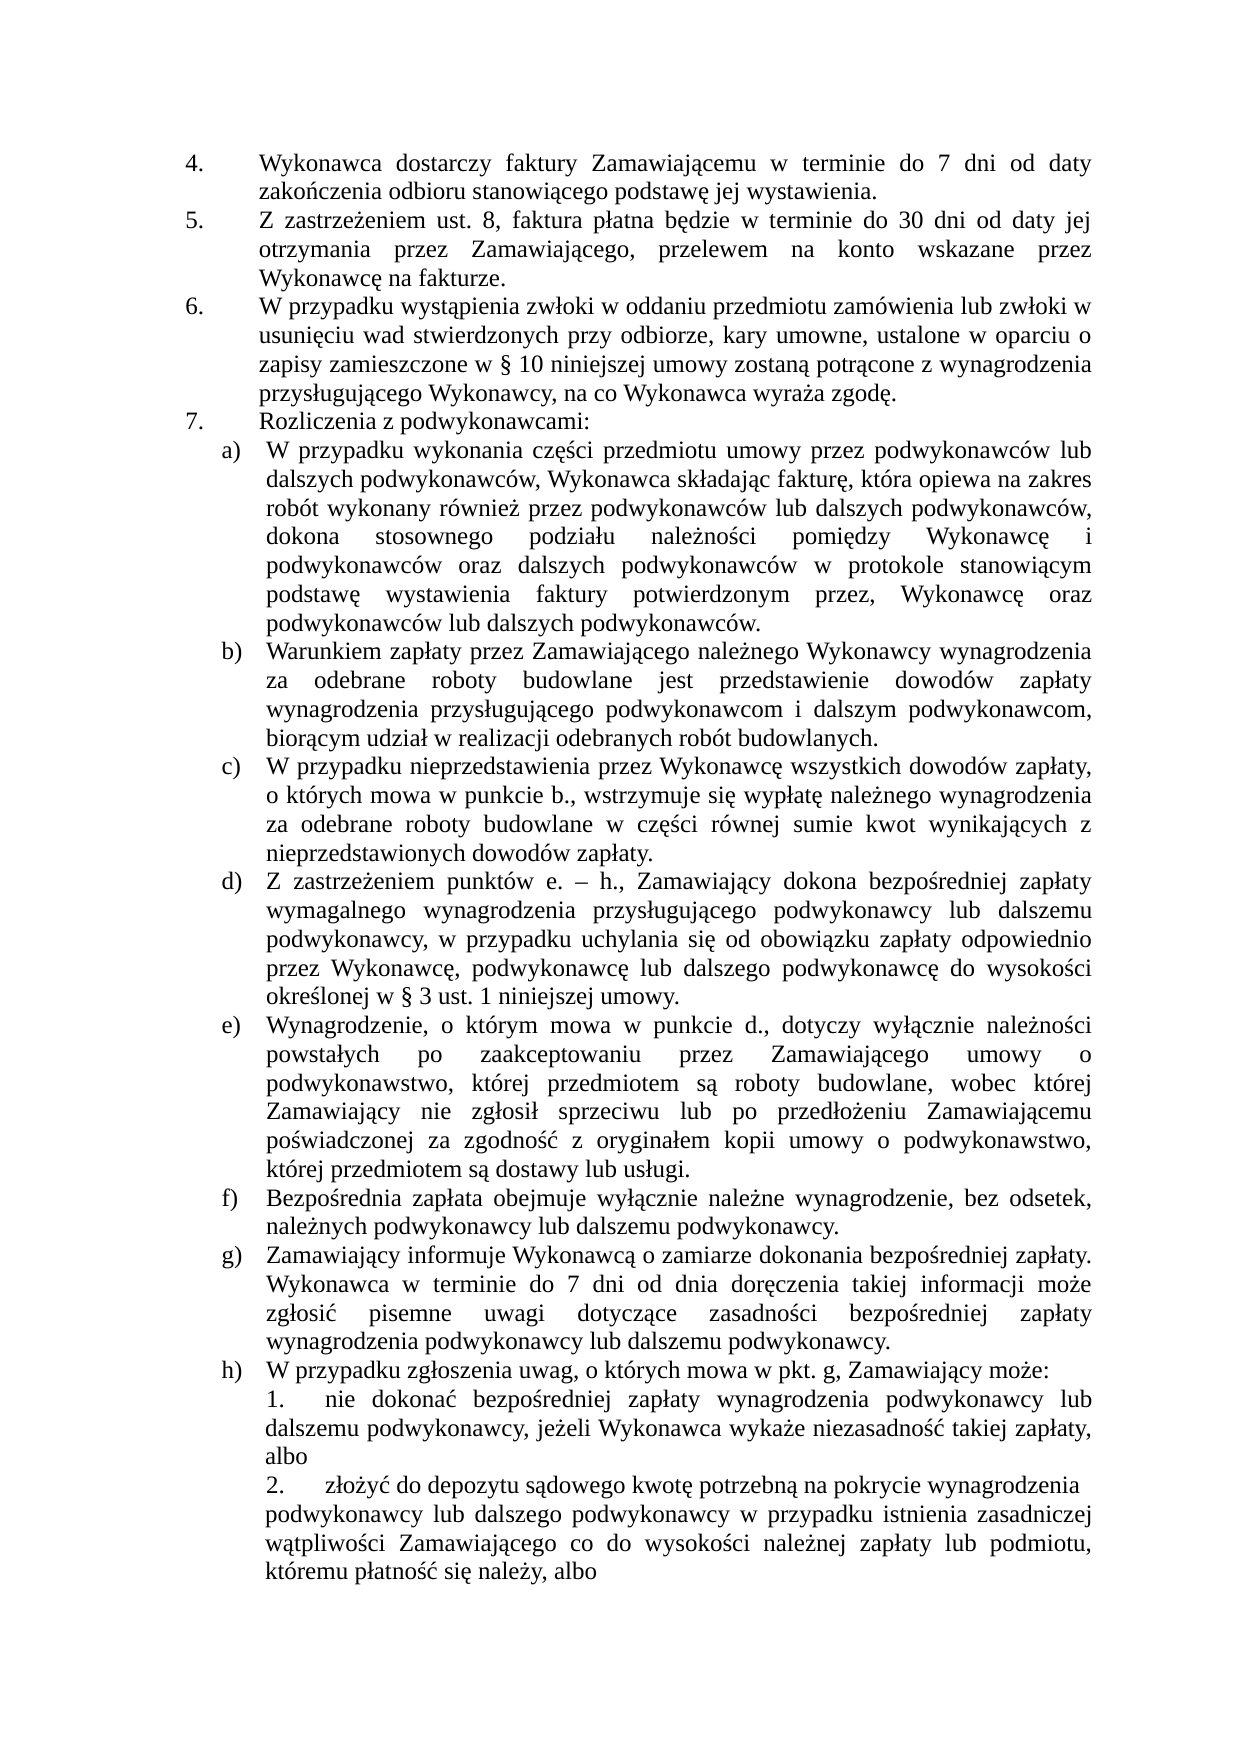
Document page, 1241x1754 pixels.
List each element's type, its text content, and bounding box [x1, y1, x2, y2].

list Z zastrzeżeniem ust. 8, faktura płatna będzie w terminie do 30 dni od daty jej otrzymania przez Zamawiającego, przelewem na konto wskazane przez Wykonawcę na fakturze. [185, 205, 1093, 291]
list Rozliczenia z podwykonawcami: [185, 406, 1093, 435]
list złożyć do depozytu sądowego kwotę potrzebną na pokrycie wynagrodzenia [265, 1470, 1093, 1499]
list W przypadku wykonania części przedmiotu umowy przez podwykonawców lub dalszych podwykonawców, Wykonawca składając fakturę, która opiewa na zakres robót wykonany również przez podwykonawców lub dalszych podwykonawców, dokona stosownego podziału należności pomiędzy Wykonawcę i podwykonawców oraz dalszych podwykonawców w protokole stanowiącym podstawę wystawienia faktury potwierdzonym przez, Wykonawcę oraz podwykonawców lub dalszych podwykonawców. [221, 435, 1093, 636]
list Zamawiający informuje Wykonawcą o zamiarze dokonania bezpośredniej zapłaty. Wykonawca w terminie do 7 dni od dnia doręczenia takiej informacji może zgłosić pisemne uwagi dotyczące zasadności bezpośredniej zapłaty wynagrodzenia podwykonawcy lub dalszemu podwykonawcy. [221, 1240, 1093, 1355]
list Warunkiem zapłaty przez Zamawiającego należnego Wykonawcy wynagrodzenia za odebrane roboty budowlane jest przedstawienie dowodów zapłaty wynagrodzenia przysługującego podwykonawcom i dalszym podwykonawcom, biorącym udział w realizacji odebranych robót budowlanych. [221, 636, 1093, 751]
list nie dokonać bezpośredniej zapłaty wynagrodzenia podwykonawcy lub dalszemu podwykonawcy, jeżeli Wykonawca wykaże niezasadność takiej zapłaty, albo [265, 1384, 1093, 1470]
list W przypadku wystąpienia zwłoki w oddaniu przedmiotu zamówienia lub zwłoki w usunięciu wad stwierdzonych przy odbiorze, kary umowne, ustalone w oparciu o zapisy zamieszczone w § 10 niniejszej umowy zostaną potrącone z wynagrodzenia przysługującego Wykonawcy, na co Wykonawca wyraża zgodę. [185, 291, 1093, 406]
list W przypadku nieprzedstawienia przez Wykonawcę wszystkich dowodów zapłaty, o których mowa w punkcie b., wstrzymuje się wypłatę należnego wynagrodzenia za odebrane roboty budowlane w części równej sumie kwot wynikających z nieprzedstawionych dowodów zapłaty. [221, 751, 1093, 866]
list W przypadku zgłoszenia uwag, o których mowa w pkt. g, Zamawiający może: [221, 1355, 1093, 1384]
list Wynagrodzenie, o którym mowa w punkcie d., dotyczy wyłącznie należności powstałych po zaakceptowaniu przez Zamawiającego umowy o podwykonawstwo, której przedmiotem są roboty budowlane, wobec której Zamawiający nie zgłosił sprzeciwu lub po przedłożeniu Zamawiającemu poświadczonej za zgodność z oryginałem kopii umowy o podwykonawstwo, której przedmiotem są dostawy lub usługi. [221, 1010, 1093, 1183]
list Z zastrzeżeniem punktów e. – h., Zamawiający dokona bezpośredniej zapłaty wymagalnego wynagrodzenia przysługującego podwykonawcy lub dalszemu podwykonawcy, w przypadku uchylania się od obowiązku zapłaty odpowiednio przez Wykonawcę, podwykonawcę lub dalszego podwykonawcę do wysokości określonej w § 3 ust. 1 niniejszej umowy. [221, 866, 1093, 1010]
list Wykonawca dostarczy faktury Zamawiającemu w terminie do 7 dni od daty zakończenia odbioru stanowiącego podstawę jej wystawienia. [185, 148, 1093, 205]
list Bezpośrednia zapłata obejmuje wyłącznie należne wynagrodzenie, bez odsetek, należnych podwykonawcy lub dalszemu podwykonawcy. [221, 1183, 1093, 1240]
text podwykonawcy lub dalszego podwykonawcy w przypadku istnienia zasadniczej wątpliwości Zamawiającego co do wysokości należnej zapłaty lub podmiotu, któremu płatność się należy, albo [265, 1499, 1093, 1585]
